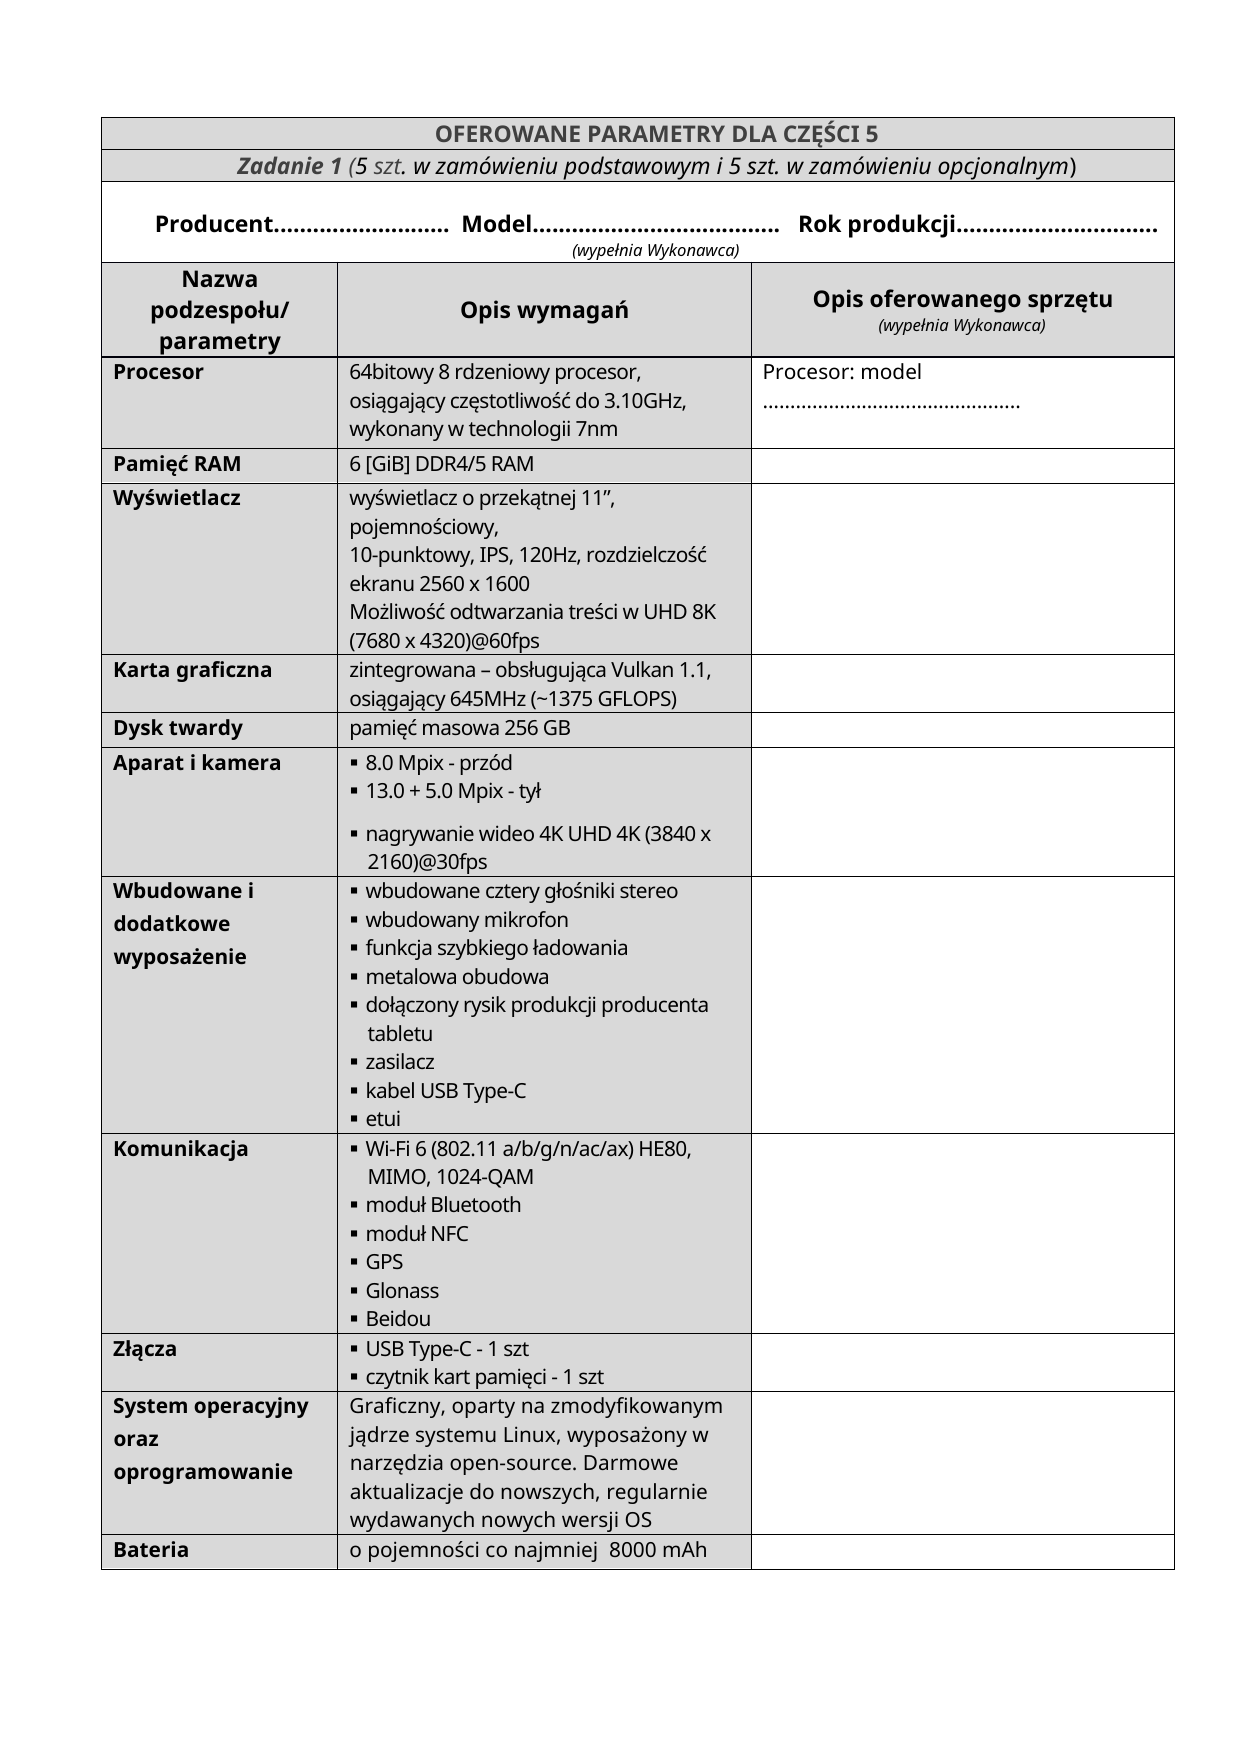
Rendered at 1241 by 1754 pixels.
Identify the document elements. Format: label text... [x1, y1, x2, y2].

table_cell Komunikacja [102, 1134, 337, 1333]
table_cell [752, 1334, 1174, 1391]
table_cell Bateria [102, 1535, 337, 1568]
table_cell Aparat i kamera [102, 748, 337, 876]
table_cell Nazwa podzespołu/ parametry [102, 263, 337, 356]
table_cell USB Type-C - 1 szt czytnik kart pamięci - 1 szt [338, 1334, 751, 1391]
table_cell [752, 713, 1174, 747]
table_cell Procesor [102, 358, 337, 448]
table_cell Wyświetlacz [102, 484, 337, 654]
table_cell Producent........................... Model...................................... Rok produkcji............................... (wypełnia Wykonawca) [102, 182, 1174, 262]
table_cell [752, 1134, 1174, 1333]
table_header OFEROWANE PARAMETRY DLA CZĘŚCI 5 [102, 118, 1174, 149]
table_cell wbudowane cztery głośniki stereo wbudowany mikrofon funkcja szybkiego ładowania metalowa obudowa dołączony rysik produkcji producenta tabletu zasilacz kabel USB Type-C etui [338, 877, 751, 1133]
table_cell 6 [GiB] DDR4/5 RAM [338, 449, 751, 482]
table_cell Graficzny, oparty na zmodyfikowanym jądrze systemu Linux, wyposażony w narzędzia open-source. Darmowe aktualizacje do nowszych, regularnie wydawanych nowych wersji OS [338, 1392, 751, 1534]
table_cell pamięć masowa 256 GB [338, 713, 751, 747]
table_cell 64bitowy 8 rdzeniowy procesor, osiągający częstotliwość do 3.10GHz, wykonany w technologii 7nm [338, 358, 751, 448]
table_cell [752, 877, 1174, 1133]
table_cell Wi-Fi 6 (802.11 a/b/g/n/ac/ax) HE80, MIMO, 1024-QAM moduł Bluetooth moduł NFC GPS Glonass Beidou [338, 1134, 751, 1333]
table_cell [752, 655, 1174, 712]
table_cell Wbudowane i dodatkowe wyposażenie [102, 877, 337, 1133]
table_cell zintegrowana – obsługująca Vulkan 1.1, osiągający 645MHz (~1375 GFLOPS) [338, 655, 751, 712]
table_cell [752, 1535, 1174, 1568]
table_cell [752, 748, 1174, 876]
table_cell System operacyjny oraz oprogramowanie [102, 1392, 337, 1534]
table_cell [752, 1392, 1174, 1534]
table_cell Złącza [102, 1334, 337, 1391]
table_cell Zadanie 1 (5 szt. w zamówieniu podstawowym i 5 szt. w zamówieniu opcjonalnym) [102, 150, 1174, 181]
table_cell [752, 449, 1174, 482]
table_cell 8.0 Mpix - przód 13.0 + 5.0 Mpix - tył nagrywanie wideo 4K UHD 4K (3840 x 2160)@30fps [338, 748, 751, 876]
table_cell Opis oferowanego sprzętu (wypełnia Wykonawca) [752, 263, 1174, 356]
table_cell Opis wymagań [338, 263, 751, 356]
table_cell o pojemności co najmniej 8000 mAh [338, 1535, 751, 1568]
table_cell Pamięć RAM [102, 449, 337, 482]
table_cell [752, 484, 1174, 654]
table_cell wyświetlacz o przekątnej 11”, pojemnościowy, 10-punktowy, IPS, 120Hz, rozdzielczość ekranu 2560 x 1600 Możliwość odtwarzania treści w UHD 8K (7680 x 4320)@60fps [338, 484, 751, 654]
table_cell Procesor: model ……………………………………….. [752, 358, 1174, 448]
table_cell Karta graficzna [102, 655, 337, 712]
table_cell Dysk twardy [102, 713, 337, 747]
